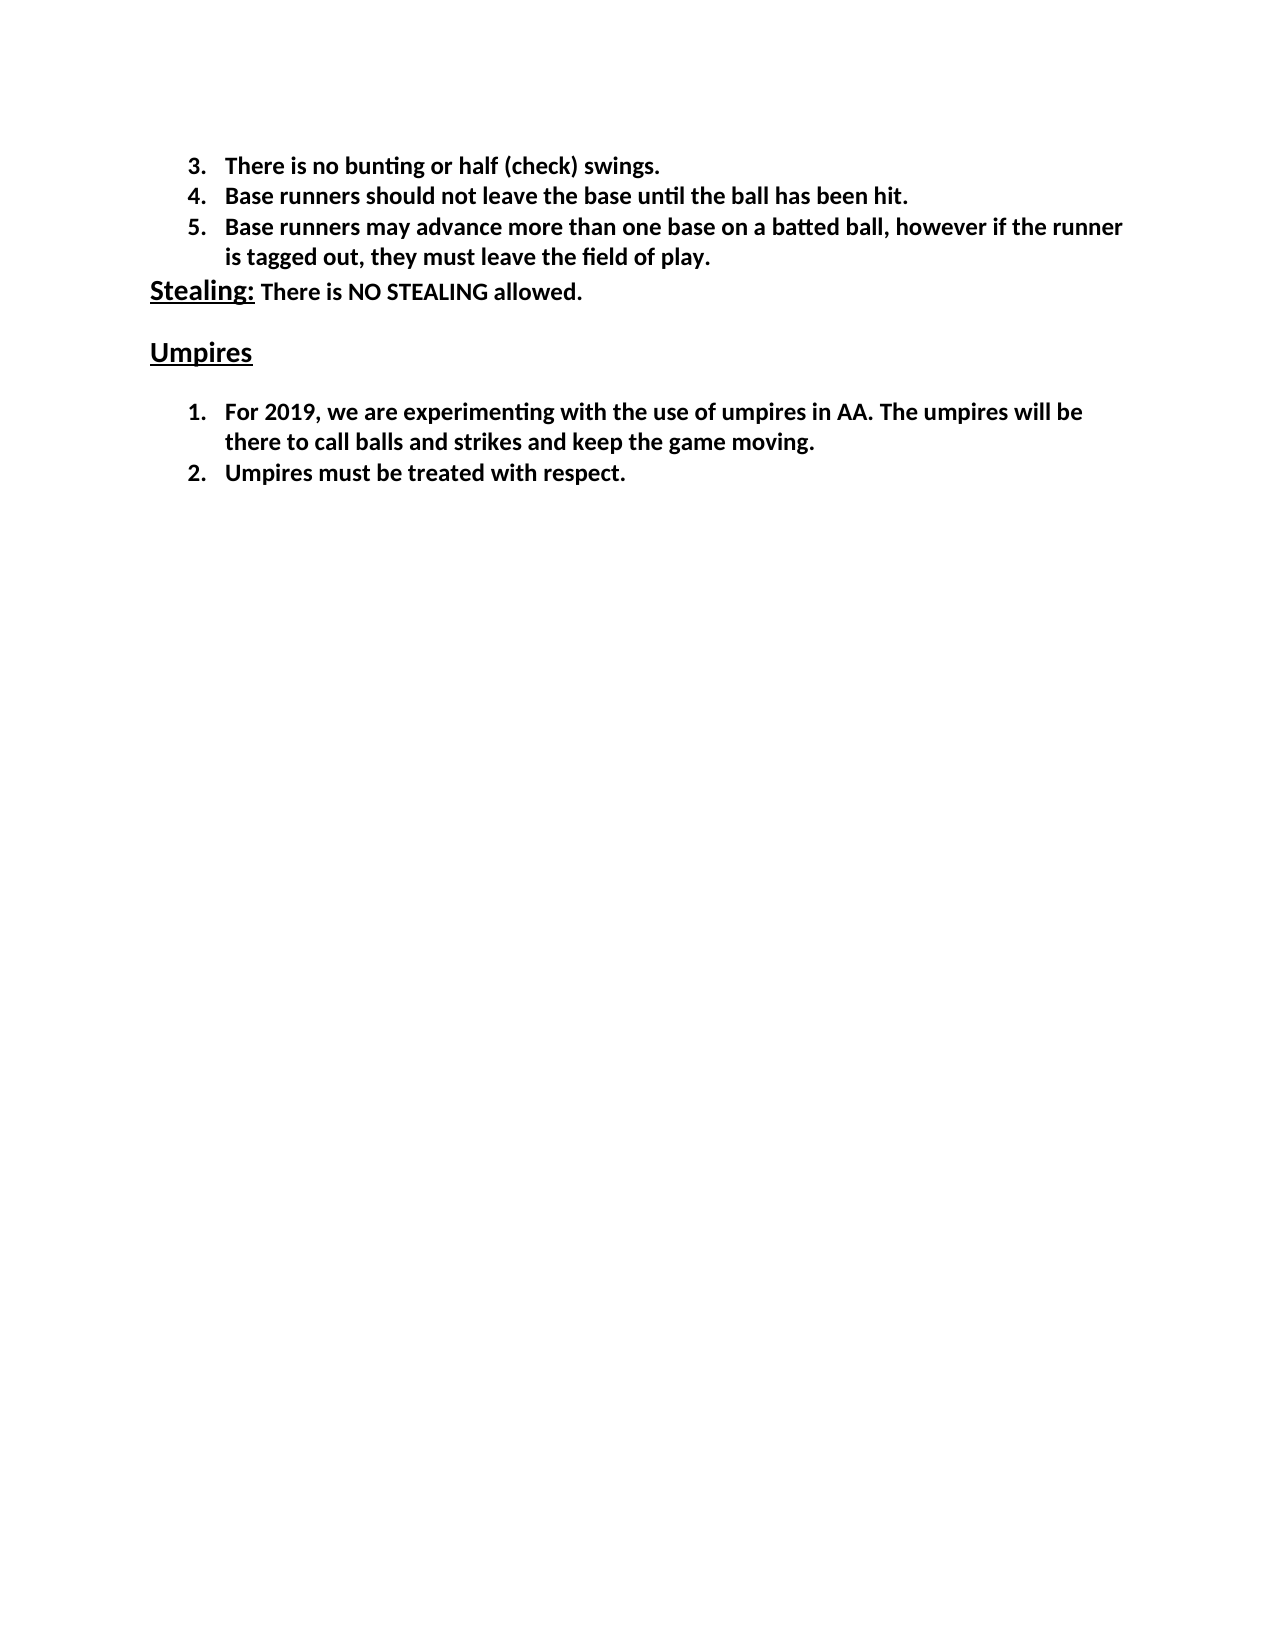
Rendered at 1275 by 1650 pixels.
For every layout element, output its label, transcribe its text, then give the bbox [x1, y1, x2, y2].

text Stealing: There is NO STEALING allowed. [150, 272, 1125, 308]
text Umpires [150, 334, 1125, 369]
list Umpires must be treated with respect. [187, 457, 1125, 487]
list Base runners may advance more than one base on a batted ball, however if the runner is tagged out, they must leave the field of play. [187, 211, 1125, 272]
list For 2019, we are experimenting with the use of umpires in AA. The umpires will be there to call balls and strikes and keep the game moving. [187, 396, 1125, 457]
list Base runners should not leave the base until the ball has been hit. [187, 181, 1125, 211]
list There is no bunting or half (check) swings. [187, 150, 1125, 181]
